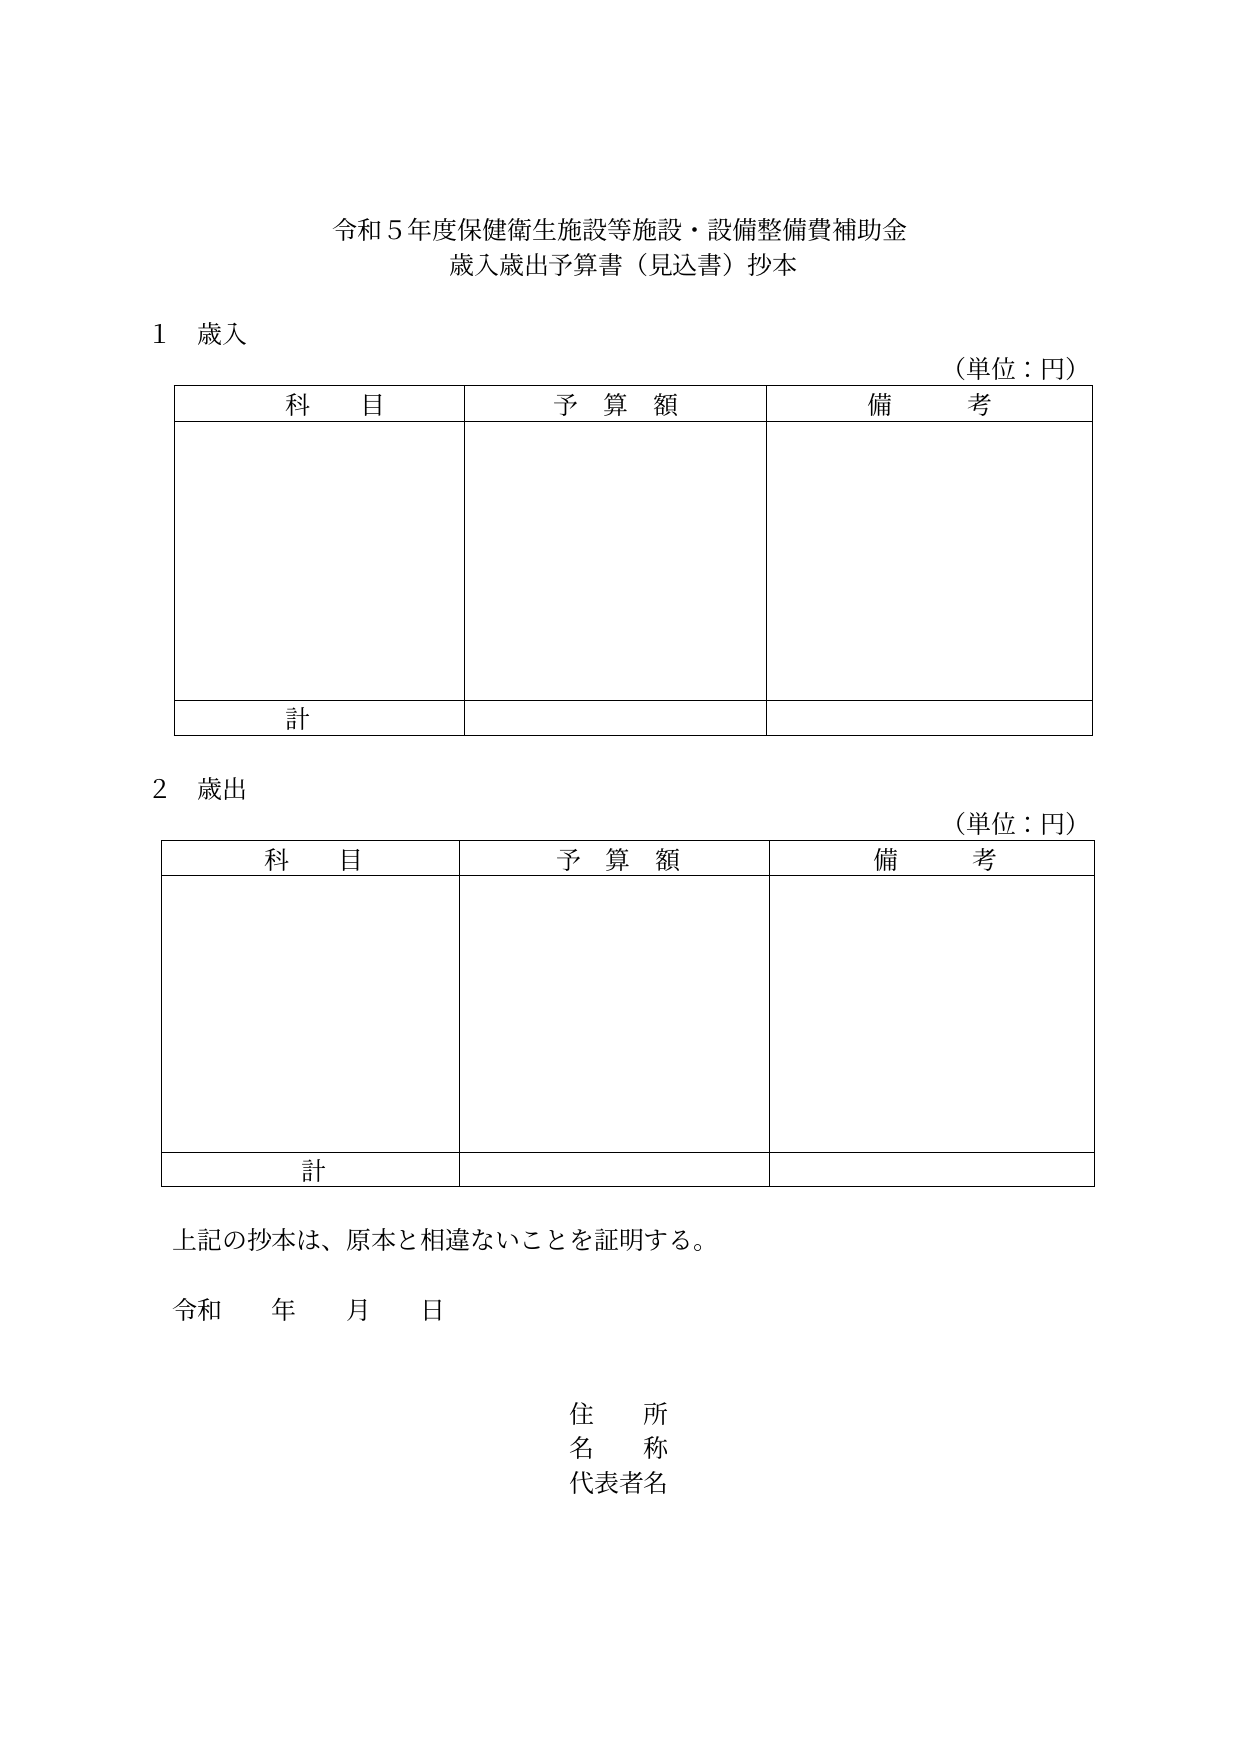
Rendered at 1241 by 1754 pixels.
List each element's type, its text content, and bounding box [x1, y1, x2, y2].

text 令和 年 月 日 [148, 1291, 1093, 1326]
text 名 称 [148, 1430, 1093, 1465]
text （単位：円） [148, 806, 1093, 840]
table_header 予 算 額 [460, 841, 769, 875]
table_cell [770, 876, 1094, 1152]
text 令和５年度保健衛生施設等施設・設備整備費補助金 [148, 212, 1093, 247]
table_cell [460, 1153, 769, 1186]
text ２ 歳出 [148, 771, 1093, 806]
text １ 歳入 [148, 316, 1093, 351]
text （単位：円） [148, 351, 1093, 385]
table_cell [770, 1153, 1094, 1186]
table_cell [460, 876, 769, 1152]
table_header 科 目 [175, 386, 464, 421]
table_cell [465, 422, 766, 699]
table_cell [767, 701, 1092, 735]
table_cell [767, 422, 1092, 699]
table_cell [162, 876, 459, 1152]
table_cell 計 [162, 1153, 459, 1186]
table_header 科 目 [162, 841, 459, 875]
table_header 予 算 額 [465, 386, 766, 421]
text 歳入歳出予算書（見込書）抄本 [148, 247, 1093, 281]
text 代表者名 [148, 1465, 1093, 1499]
table_cell [465, 701, 766, 735]
table_cell [175, 422, 464, 699]
table_header 備 考 [767, 386, 1092, 421]
text 上記の抄本は、原本と相違ないことを証明する。 [148, 1222, 1093, 1257]
text 住 所 [148, 1395, 1093, 1430]
table_cell 計 [175, 701, 464, 735]
table_header 備 考 [770, 841, 1094, 875]
